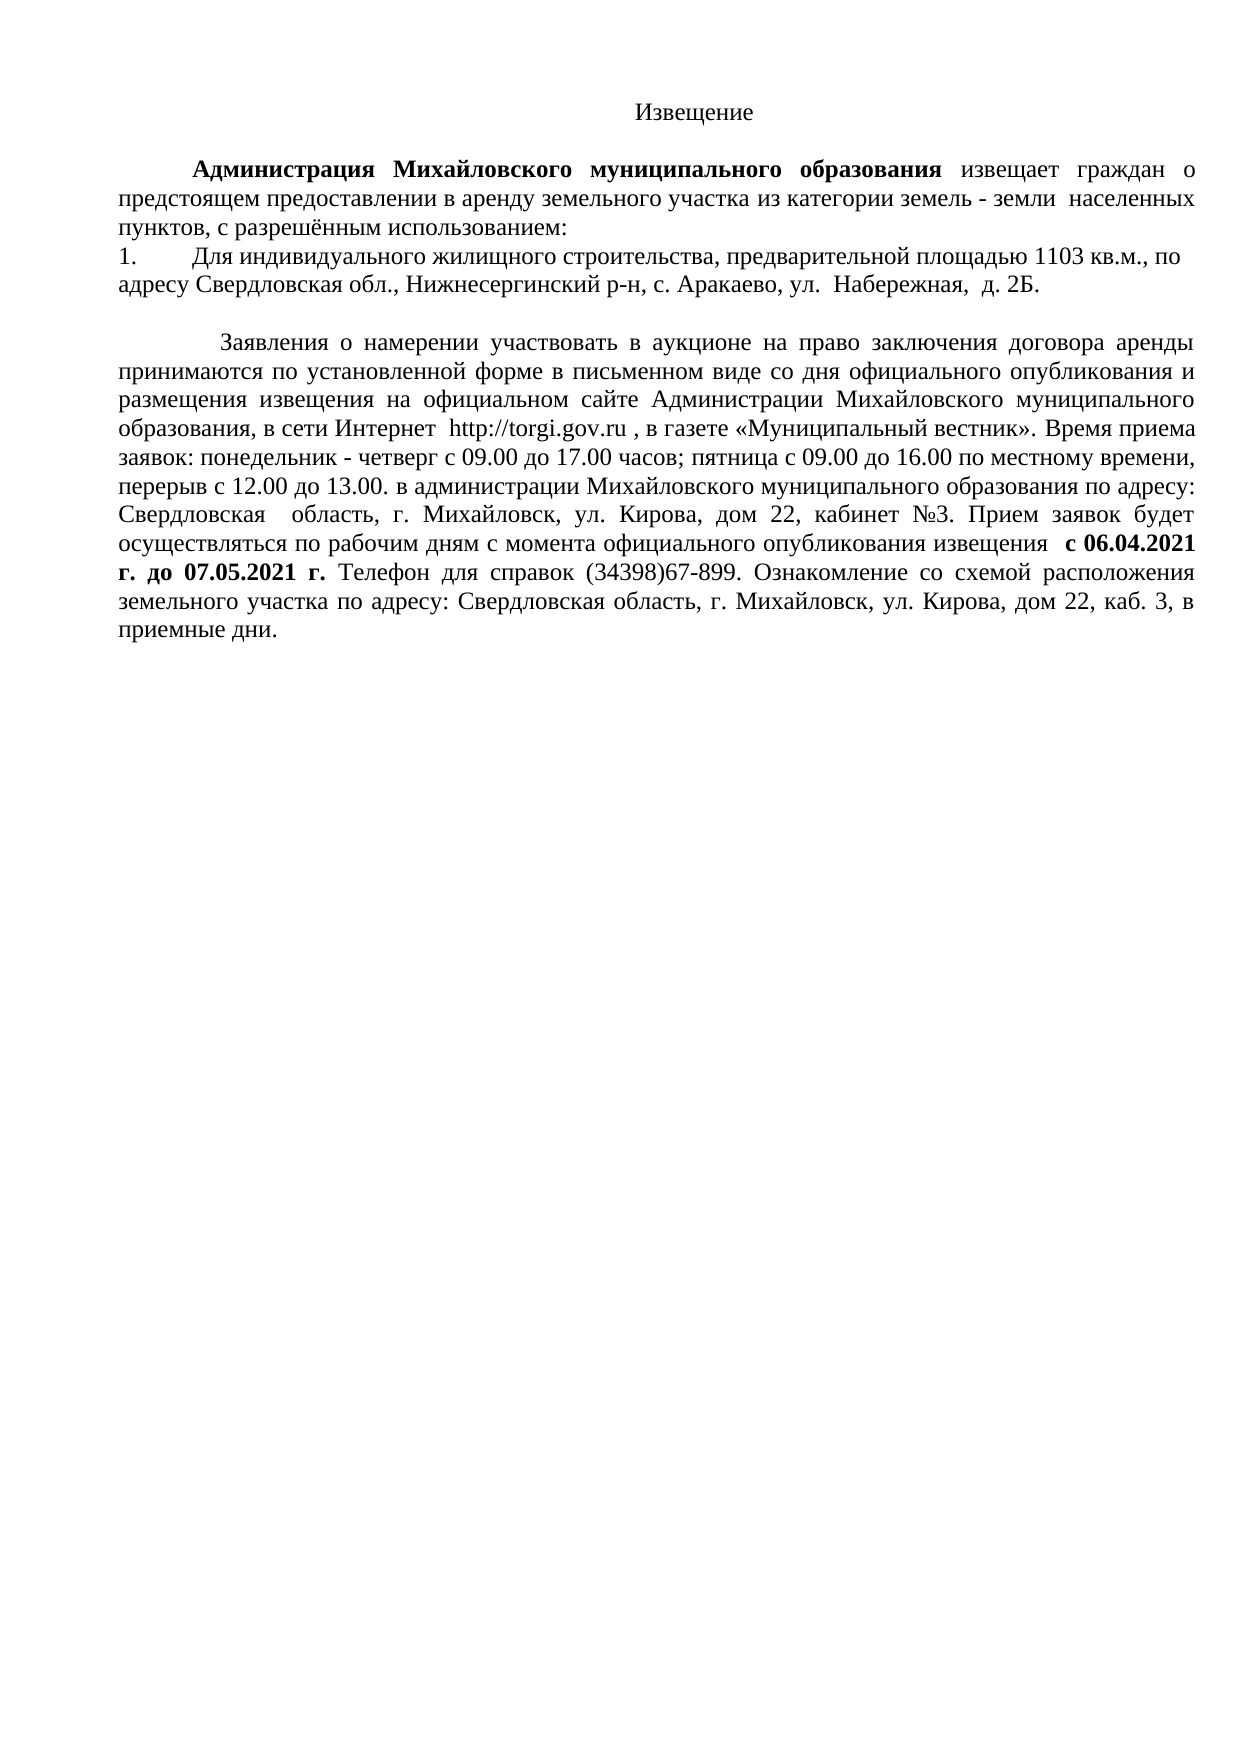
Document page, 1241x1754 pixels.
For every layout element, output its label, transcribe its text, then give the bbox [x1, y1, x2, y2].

text Заявления о намерении участвовать в аукционе на право заключения договора аренды принимаются по установленной форме в письменном виде со дня официального опубликования и размещения извещения на официальном сайте Администрации Михайловского муниципального образования, в сети Интернет http://torgi.gov.ru , в газете «Муниципальный вестник». Время приема заявок: понедельник - четверг с 09.00 до 17.00 часов; пятница с 09.00 до 16.00 по местному времени, перерыв с 12.00 до 13.00. в администрации Михайловского муниципального образования по адресу: Свердловская область, г. Михайловск, ул. Кирова, дом 22, кабинет №3. Прием заявок будет осуществляться по рабочим дням с момента официального опубликования извещения с 06.04.2021 г. до 07.05.2021 г. Телефон для справок (34398)67-899. Ознакомление со схемой расположения земельного участка по адресу: Свердловская область, г. Михайловск, ул. Кирова, дом 22, каб. 3, в приемные дни. [118, 327, 1196, 442]
text Извещение [118, 97, 1196, 126]
list Для индивидуального жилищного строительства, предварительной площадью 1103 кв.м., по адресу Свердловская обл., Нижнесергинский р-н, с. Аракаево, ул. Набережная, д. 2Б. [118, 241, 1196, 298]
text Администрация Михайловского муниципального образования извещает граждан о предстоящем предоставлении в аренду земельного участка из категории земель - земли населенных пунктов, с разрешённым использованием: [118, 154, 1196, 241]
text Заявления о намерении участвовать в аукционе на право заключения договора аренды принимаются по установленной форме в письменном виде со дня официального опубликования и размещения извещения на официальном сайте Администрации Михайловского муниципального образования, в сети Интернет http://torgi.gov.ru , в газете «Муниципальный вестник». Время приема заявок: понедельник - четверг с 09.00 до 17.00 часов; пятница с 09.00 до 16.00 по местному времени, перерыв с 12.00 до 13.00. в администрации Михайловского муниципального образования по адресу: Свердловская область, г. Михайловск, ул. Кирова, дом 22, кабинет №3. Прием заявок будет осуществляться по рабочим дням с момента официального опубликования извещения с 06.04.2021 г. до 07.05.2021 г. Телефон для справок (34398)67-899. Ознакомление со схемой расположения земельного участка по адресу: Свердловская область, г. Михайловск, ул. Кирова, дом 22, каб. 3, в приемные дни. [118, 471, 1196, 643]
